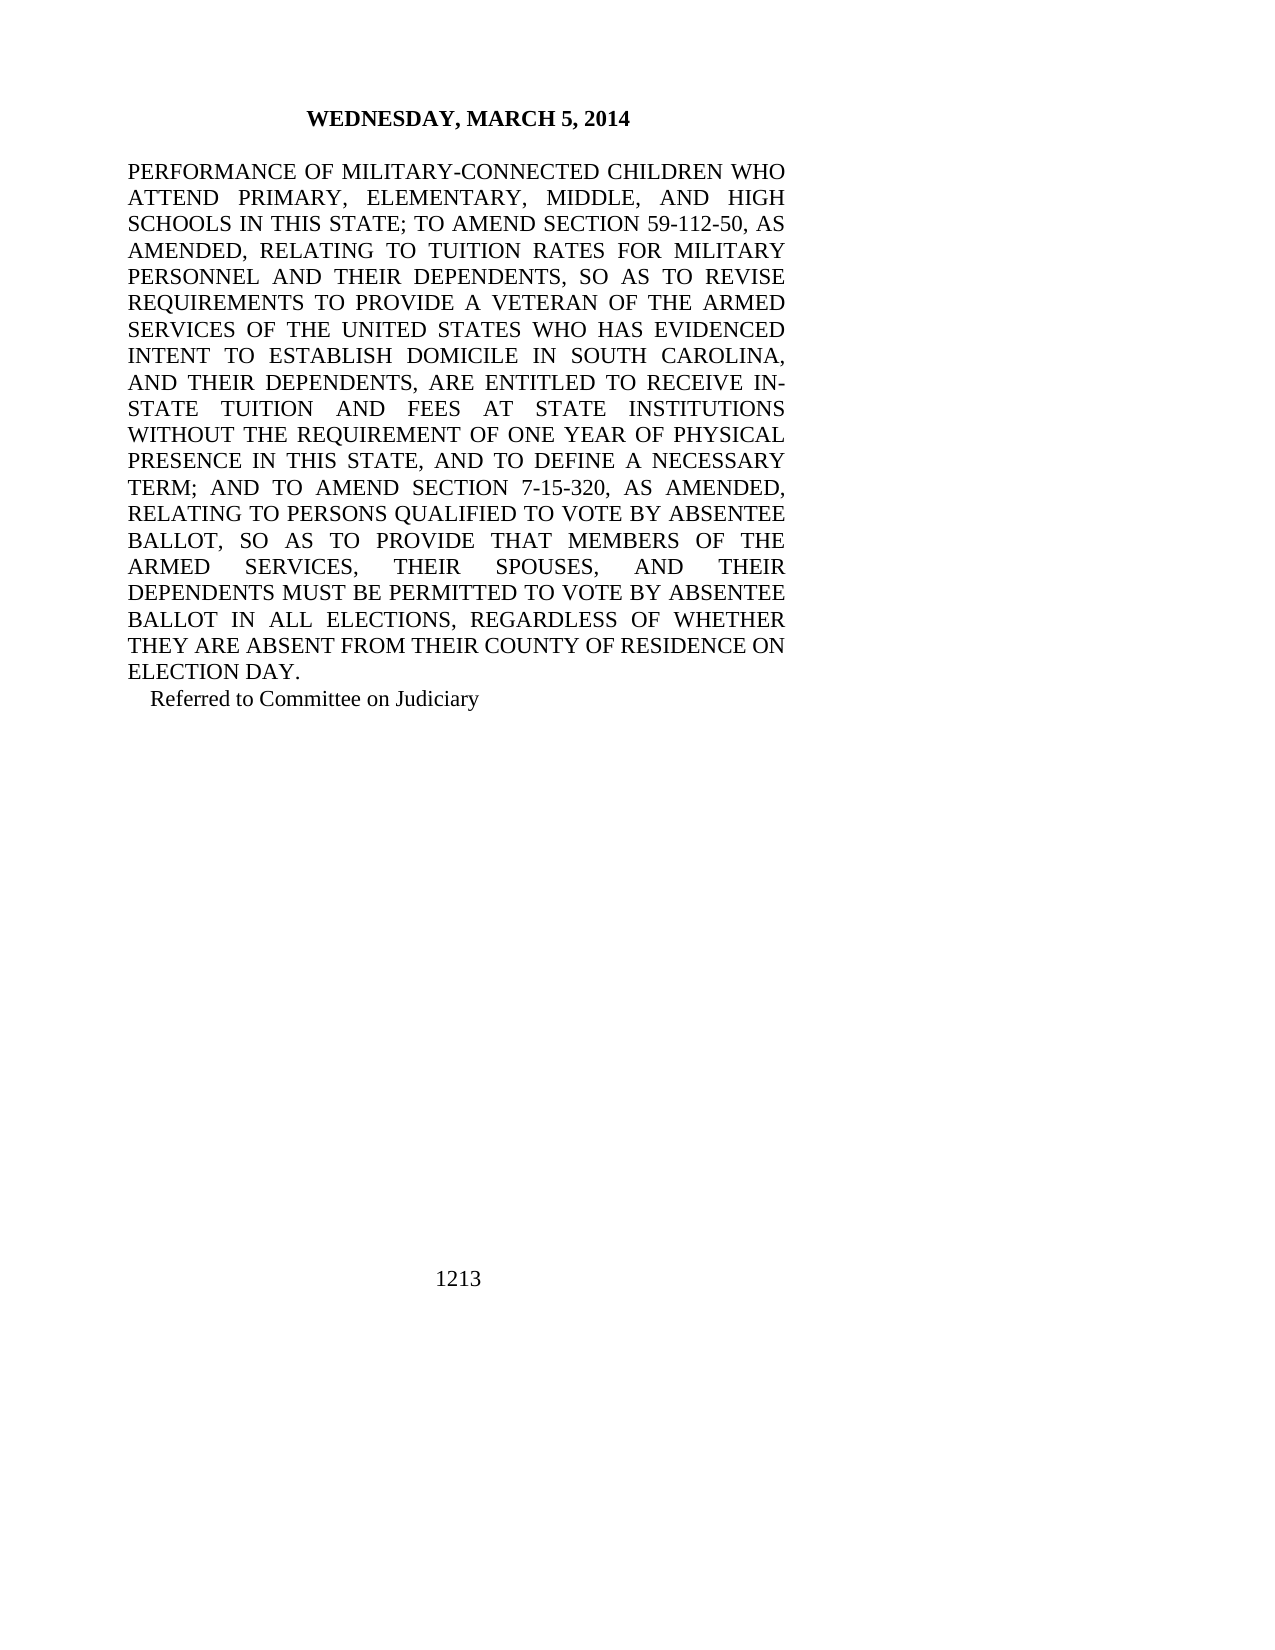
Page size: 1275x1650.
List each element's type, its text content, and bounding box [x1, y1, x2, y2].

text Referred to Committee on Judiciary [127, 685, 786, 711]
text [127, 158, 786, 685]
